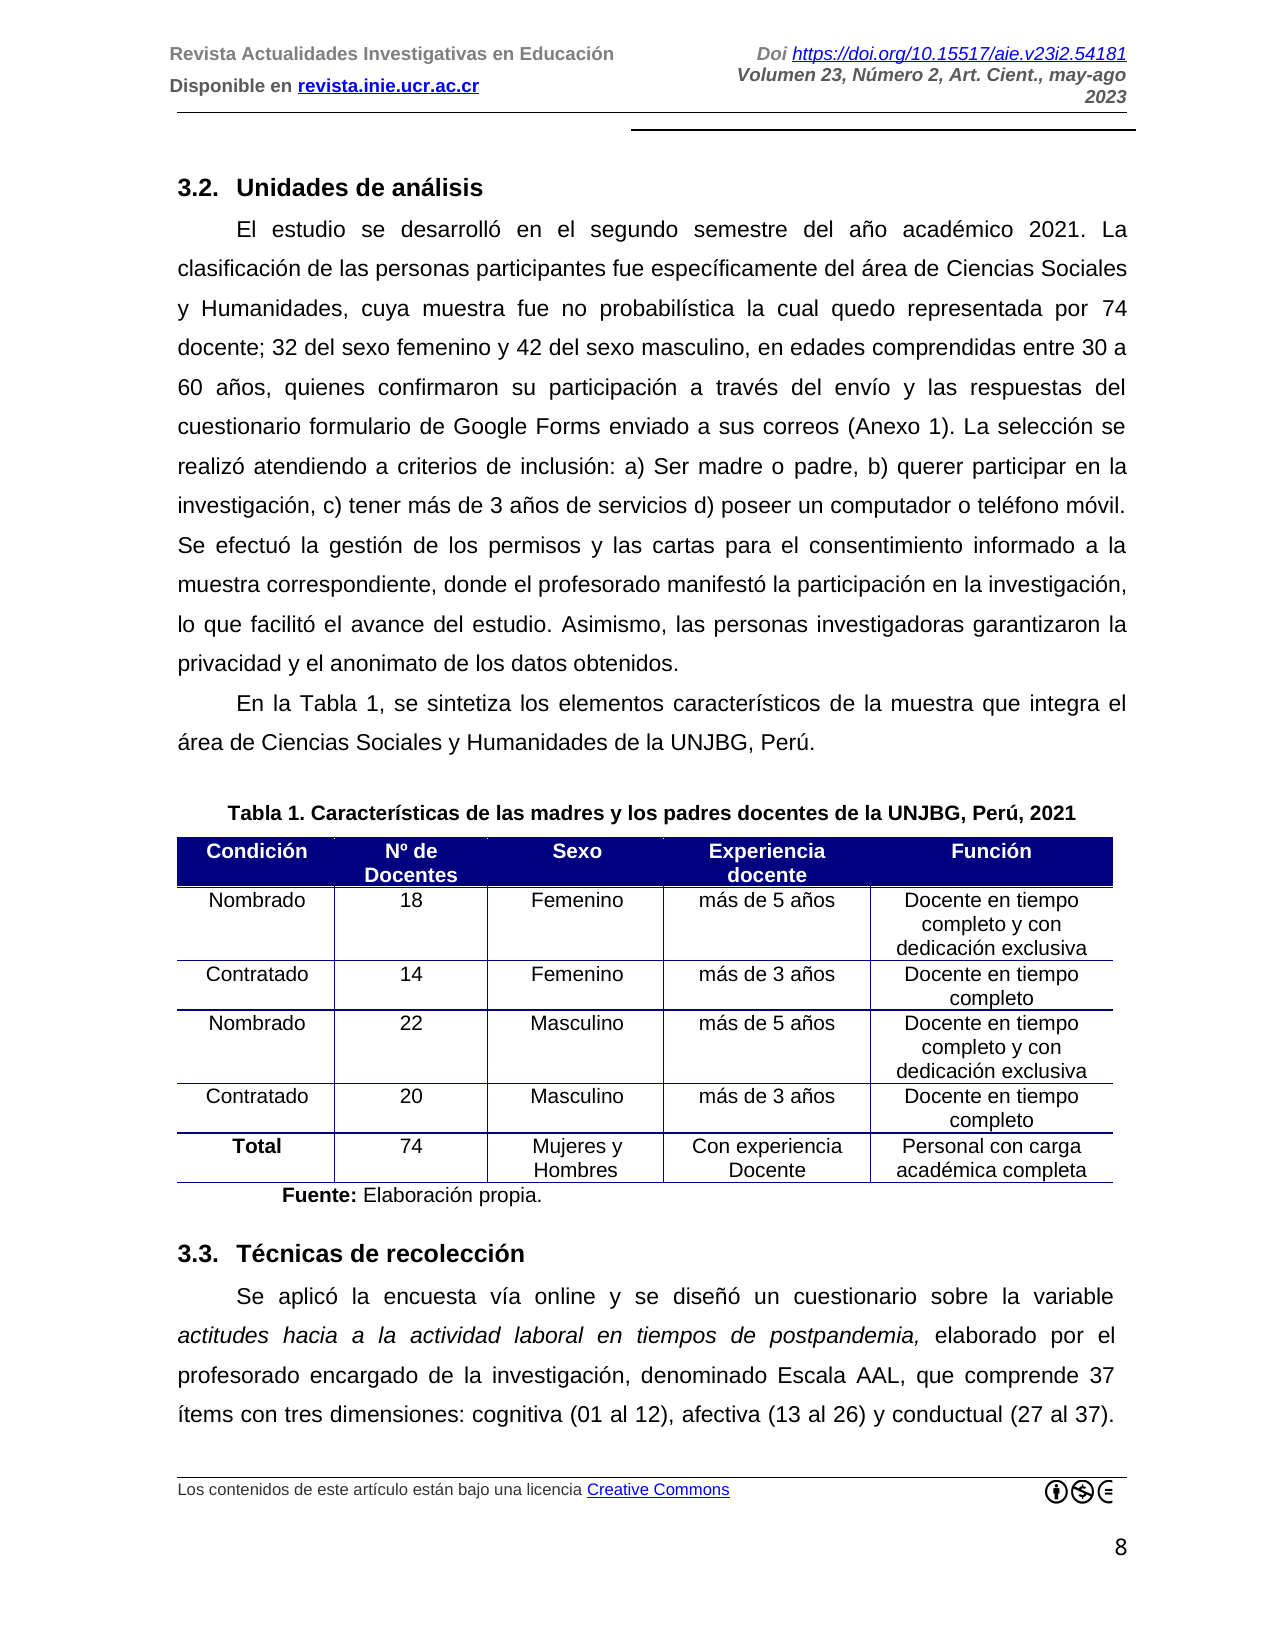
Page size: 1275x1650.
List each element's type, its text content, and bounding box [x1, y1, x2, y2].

table_header Nº de Docentes [335, 838, 487, 886]
table_cell Femenino [488, 961, 663, 1009]
table_header Sexo [488, 838, 663, 886]
picture [1045, 1480, 1113, 1505]
table_cell más de 5 años [664, 1011, 870, 1083]
table_cell 22 [335, 1011, 487, 1083]
table_header Función [871, 838, 1113, 886]
table_cell 20 [335, 1084, 487, 1132]
table_cell Total [177, 1134, 334, 1182]
table_cell más de 3 años [664, 961, 870, 1009]
subtitle Unidades de análisis [177, 173, 1127, 202]
subtitle Fuente: Elaboración propia. [223, 1183, 1127, 1207]
table_cell Contratado [177, 961, 334, 1009]
table_header Experiencia docente [664, 838, 870, 886]
table_cell Docente en tiempo completo [871, 961, 1113, 1009]
table_cell más de 5 años [664, 888, 870, 960]
table_cell Masculino [488, 1011, 663, 1083]
table_header Condición [177, 838, 334, 886]
table_cell Docente en tiempo completo y con dedicación exclusiva [871, 888, 1113, 960]
subtitle En la Tabla 1, se sintetiza los elementos característicos de la muestra que integra el área de Ciencias Sociales y Humanidades de la UNJBG, Perú. [177, 690, 1127, 756]
table_cell 14 [335, 961, 487, 1009]
table_cell Nombrado [177, 1011, 334, 1083]
table_cell Docente en tiempo completo y con dedicación exclusiva [871, 1011, 1113, 1083]
table_cell 74 [335, 1134, 487, 1182]
text Tabla 1. Características de las madres y los padres docentes de la UNJBG, Perú, 2021 [177, 801, 1127, 825]
table_cell Masculino [488, 1084, 663, 1132]
table_cell Contratado [177, 1084, 334, 1132]
table_cell Mujeres y Hombres [488, 1134, 663, 1182]
table_cell 18 [335, 888, 487, 960]
table_cell más de 3 años [664, 1084, 870, 1132]
table_cell Personal con carga académica completa [871, 1134, 1113, 1182]
table_cell Nombrado [177, 888, 334, 960]
table_cell Femenino [488, 888, 663, 960]
subtitle Técnicas de recolección [177, 1239, 1127, 1268]
table_cell Con experiencia Docente [664, 1134, 870, 1182]
subtitle El estudio se desarrolló en el segundo semestre del año académico 2021. La clasificación de las personas participantes fue específicamente del área de Ciencias Sociales y Humanidades, cuya muestra fue no probabilística la cual quedo representada por 74 docente; 32 del sexo femenino y 42 del sexo masculino, en edades comprendidas entre 30 a 60 años, quienes confirmaron su participación a través del envío y las respuestas del cuestionario formulario de Google Forms enviado a sus correos (Anexo 1). La selección se realizó atendiendo a criterios de inclusión: a) Ser madre o padre, b) querer participar en la investigación, c) tener más de 3 años de servicios d) poseer un computador o teléfono móvil. Se efectuó la gestión de los permisos y las cartas para el consentimiento informado a la muestra correspondiente, donde el profesorado manifestó la participación en la investigación, lo que facilitó el avance del estudio. Asimismo, las personas investigadoras garantizaron la privacidad y el anonimato de los datos obtenidos. [177, 216, 1127, 677]
table_cell Docente en tiempo completo [871, 1084, 1113, 1132]
